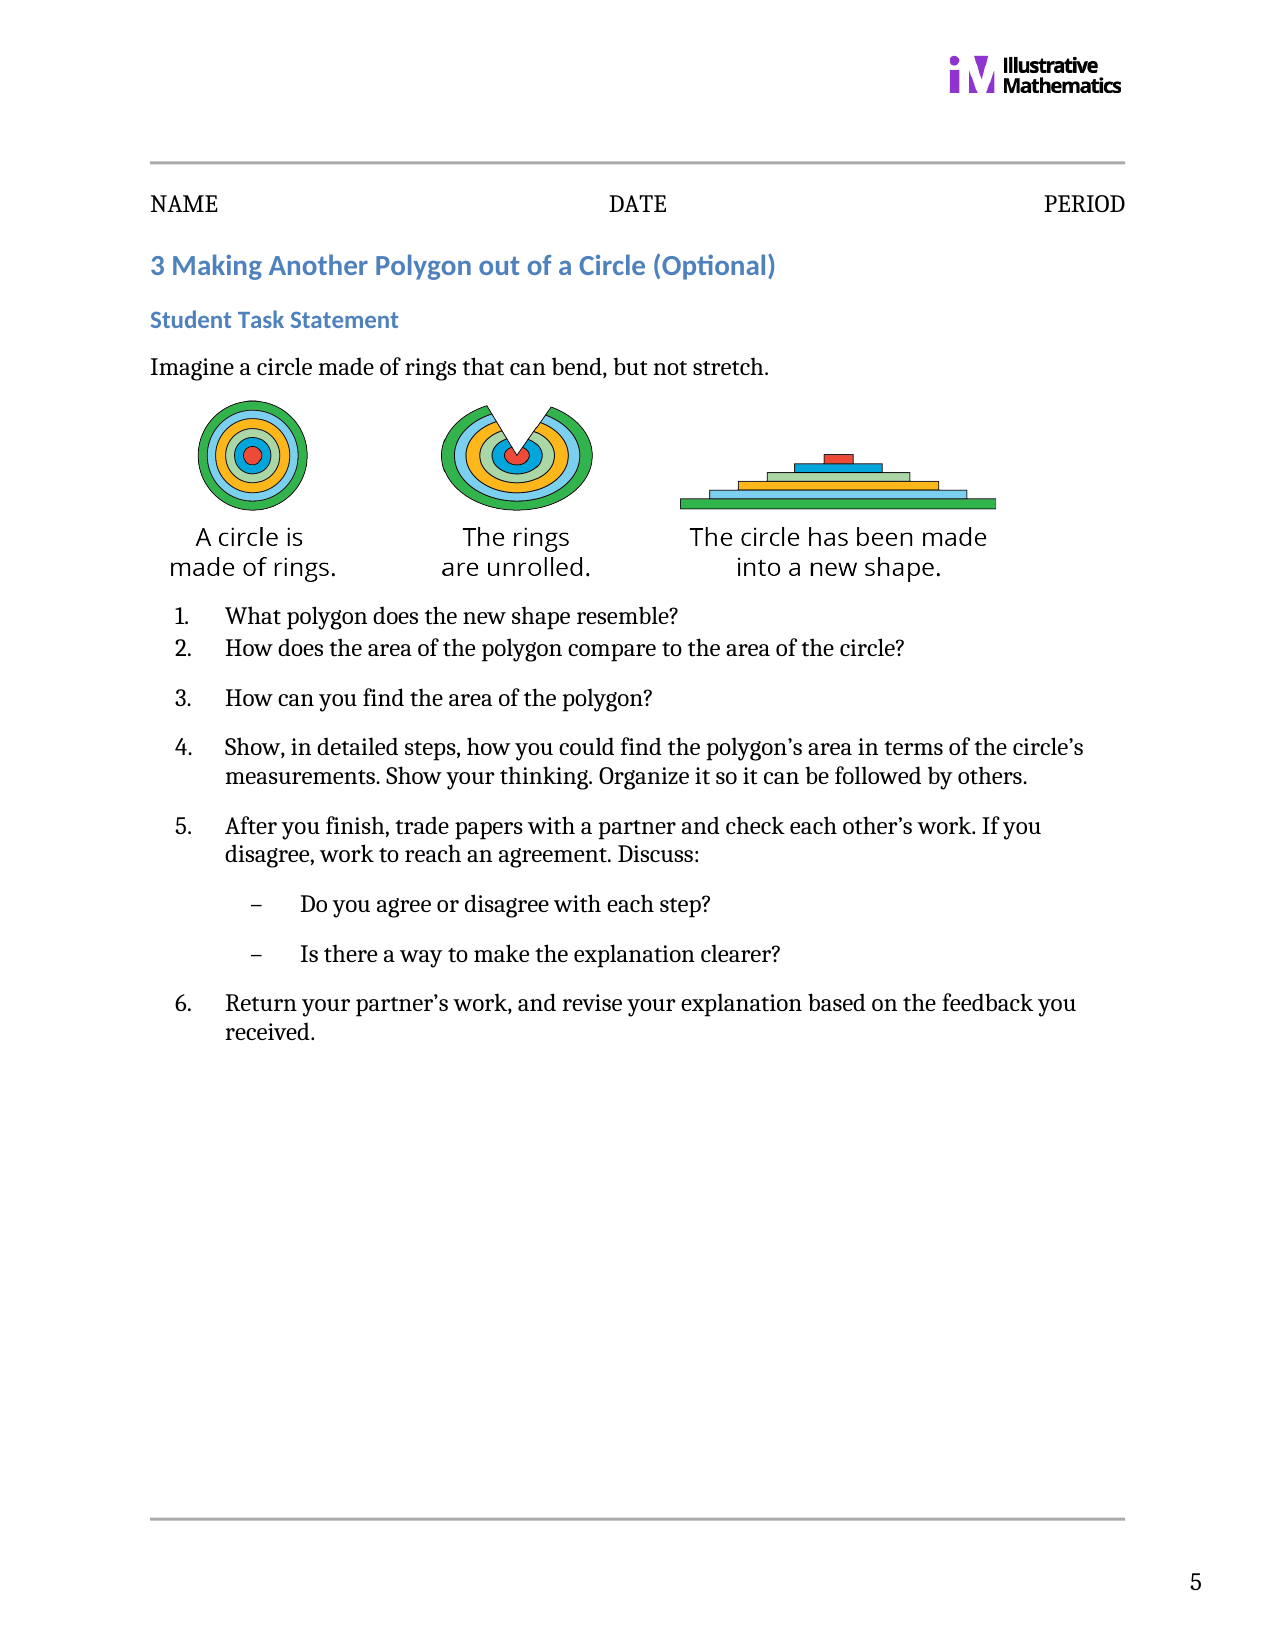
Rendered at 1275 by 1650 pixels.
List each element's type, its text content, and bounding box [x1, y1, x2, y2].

picture [949, 55, 1121, 93]
list What polygon does the new shape resemble? [175, 602, 1125, 630]
text Imagine a circle made of rings that can bend, but not stretch. [150, 353, 1125, 382]
list How can you find the area of the polygon? [175, 684, 1125, 712]
list Show, in detailed steps, how you could find the polygon’s area in terms of the circle’s measurements. Show your thinking. Organize it so it can be followed by others. [175, 733, 1125, 791]
list How does the area of the polygon compare to the area of the circle? [175, 634, 1125, 663]
list Do you agree or disagree with each step? [250, 890, 1125, 919]
list After you finish, trade papers with a partner and check each other’s work. If you disagree, work to reach an agreement. Discuss: [175, 812, 1125, 869]
picture [168, 400, 997, 583]
list Return your partner’s work, and revise your explanation based on the feedback you received. [175, 989, 1125, 1047]
list Is there a way to make the explanation clearer? [250, 939, 1125, 968]
subtitle Student Task Statement [150, 304, 1125, 334]
subtitle 3 Making Another Polygon out of a Circle (Optional) [150, 247, 1125, 283]
